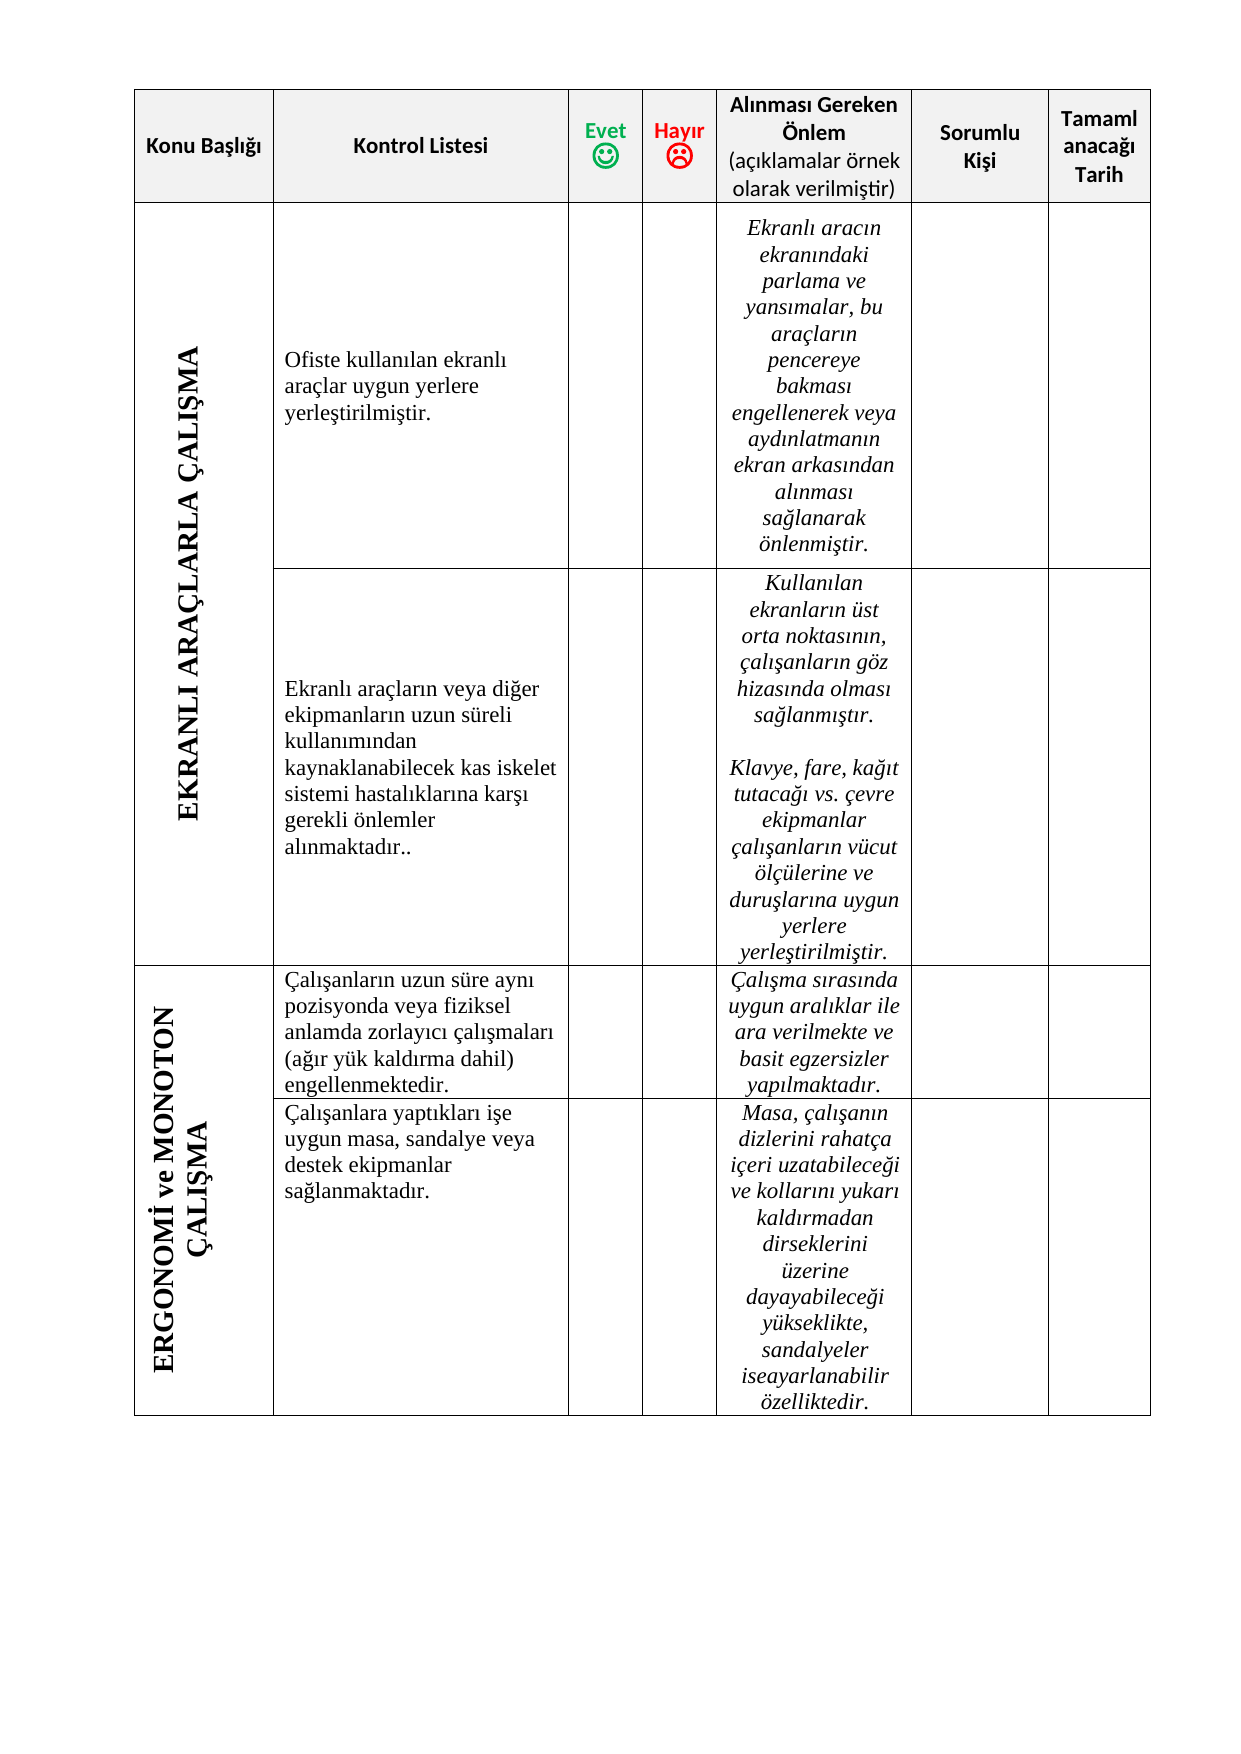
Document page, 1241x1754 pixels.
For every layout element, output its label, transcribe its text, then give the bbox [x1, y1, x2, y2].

table_cell Kullanılan ekranların üst orta noktasının, çalışanların göz hizasında olması sağlanmıştır. Klavye, fare, kağıt tutacağı vs. çevre ekipmanlar çalışanların vücut ölçülerine ve duruşlarına uygun yerlere yerleştirilmiştir. [717, 569, 911, 965]
table_header Kontrol Listesi [274, 90, 568, 202]
table_cell [643, 966, 716, 1097]
table_cell ERGONOMİ ve MONOTON ÇALIŞMA [135, 966, 273, 1415]
table_cell Çalışanların uzun süre aynı pozisyonda veya fiziksel anlamda zorlayıcı çalışmaları (ağır yük kaldırma dahil) engellenmektedir. [274, 966, 568, 1097]
table_cell Ekranlı aracın ekranındaki parlama ve yansımalar, bu araçların pencereye bakması engellenerek veya aydınlatmanın ekran arkasından alınması sağlanarak önlenmiştir. [717, 203, 911, 568]
table_cell [1049, 569, 1150, 965]
table_cell [643, 569, 716, 965]
table_header Konu Başlığı [135, 90, 273, 202]
table_header Tamamlanacağı Tarih [1049, 90, 1150, 202]
table_cell Ofiste kullanılan ekranlı araçlar uygun yerlere yerleştirilmiştir. [274, 203, 568, 568]
table_cell [569, 203, 642, 568]
table_cell [569, 569, 642, 965]
table_cell [912, 1099, 1048, 1415]
table_cell [912, 966, 1048, 1097]
table_cell Masa, çalışanın dizlerini rahatça içeri uzatabileceği ve kollarını yukarı kaldırmadan dirseklerini üzerine dayayabileceği yükseklikte, sandalyeler iseayarlanabilir özelliktedir. [717, 1099, 911, 1415]
table_header Evet [569, 90, 642, 202]
table_cell [912, 203, 1048, 568]
table_cell [643, 203, 716, 568]
table_cell Çalışma sırasında uygun aralıklar ile ara verilmekte ve basit egzersizler yapılmaktadır. [717, 966, 911, 1097]
table_cell [1049, 1099, 1150, 1415]
table_cell Çalışanlara yaptıkları işe uygun masa, sandalye veya destek ekipmanlar sağlanmaktadır. [274, 1099, 568, 1415]
table_cell [1049, 203, 1150, 568]
table_cell [1049, 966, 1150, 1097]
table_cell [912, 569, 1048, 965]
table_header Hayır [643, 90, 716, 202]
table_cell [569, 966, 642, 1097]
table_cell EKRANLI ARAÇLARLA ÇALIŞMA [135, 203, 273, 965]
table_header Alınması Gereken Önlem (açıklamalar örnek olarak verilmiştir) [717, 90, 911, 202]
table_header Sorumlu Kişi [912, 90, 1048, 202]
table_cell [643, 1099, 716, 1415]
table_cell [569, 1099, 642, 1415]
table_cell Ekranlı araçların veya diğer ekipmanların uzun süreli kullanımından kaynaklanabilecek kas iskelet sistemi hastalıklarına karşı gerekli önlemler alınmaktadır.. [274, 569, 568, 965]
